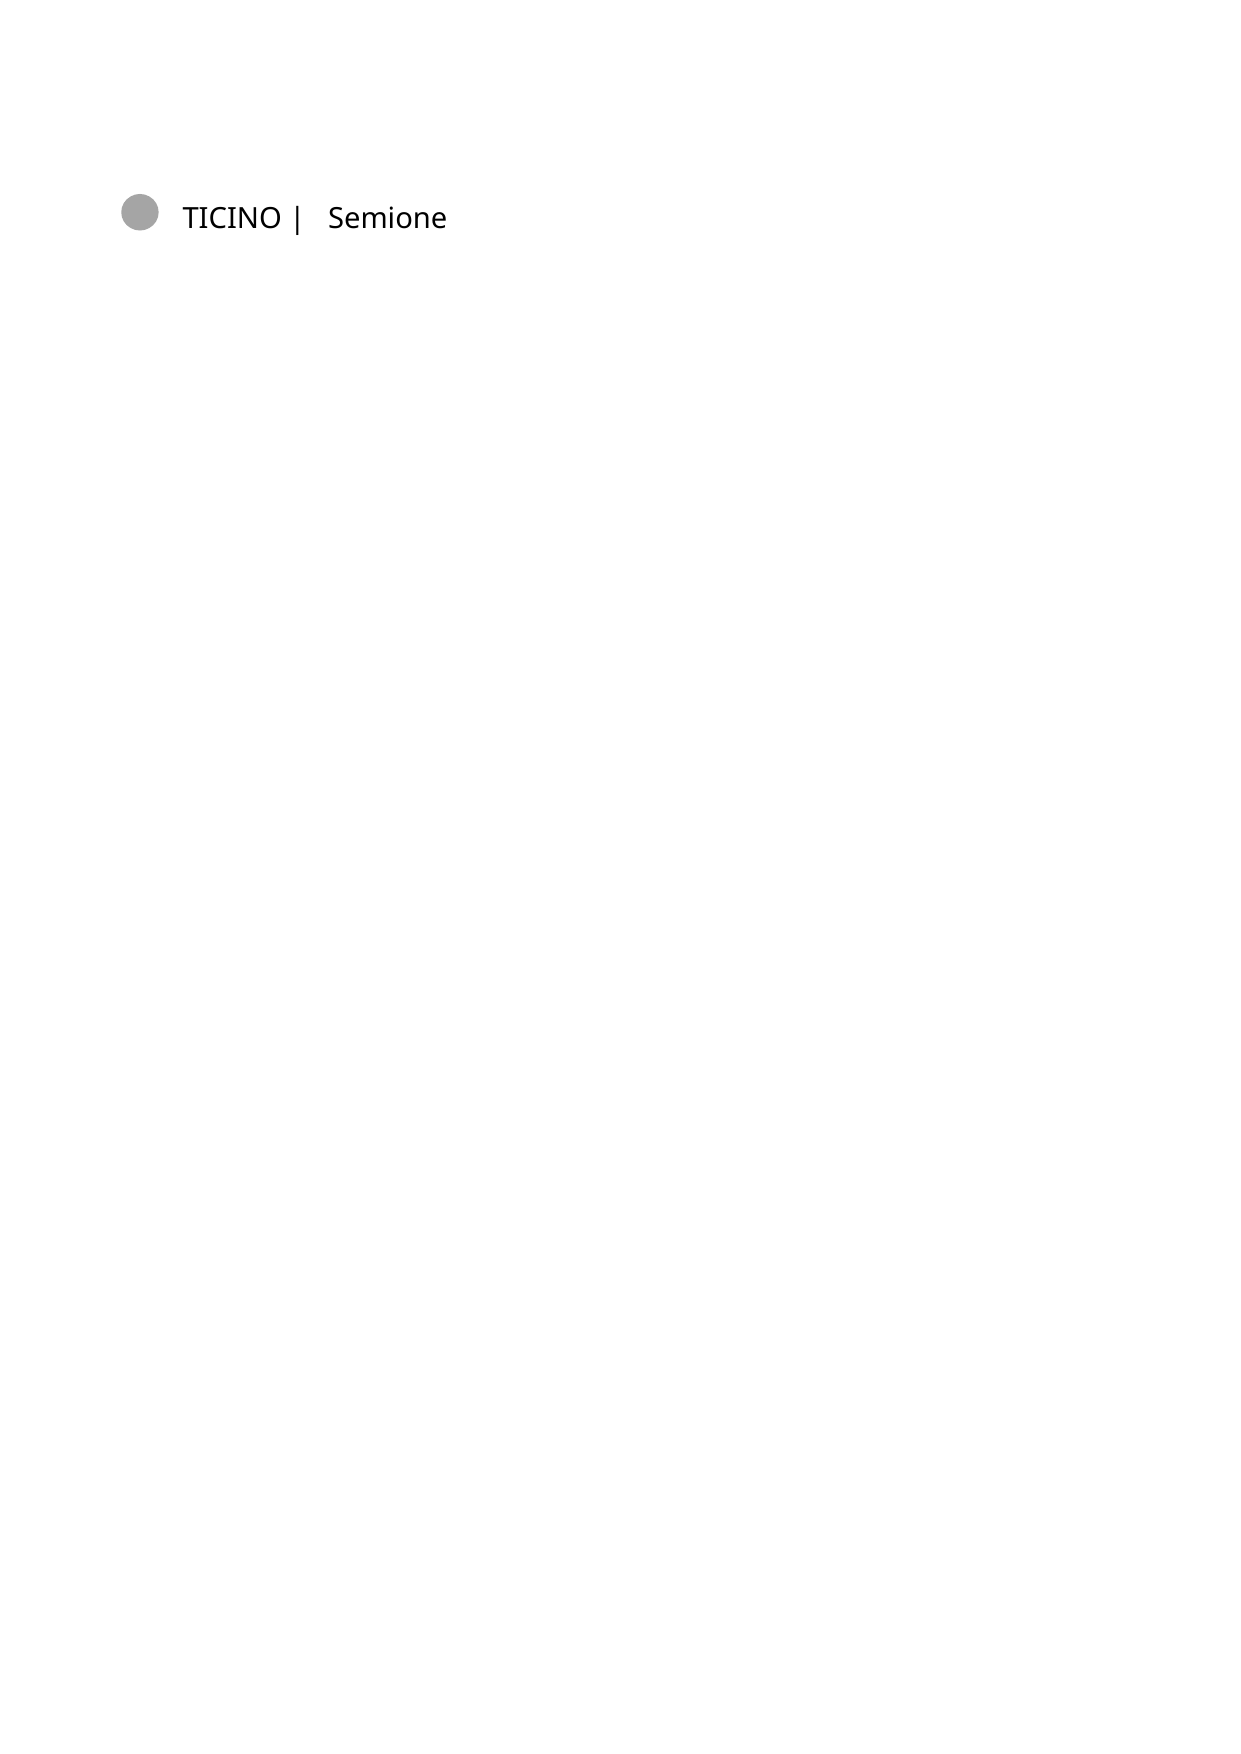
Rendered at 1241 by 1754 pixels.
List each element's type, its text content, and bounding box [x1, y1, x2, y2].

text TICINO | Semione [137, 197, 1122, 237]
